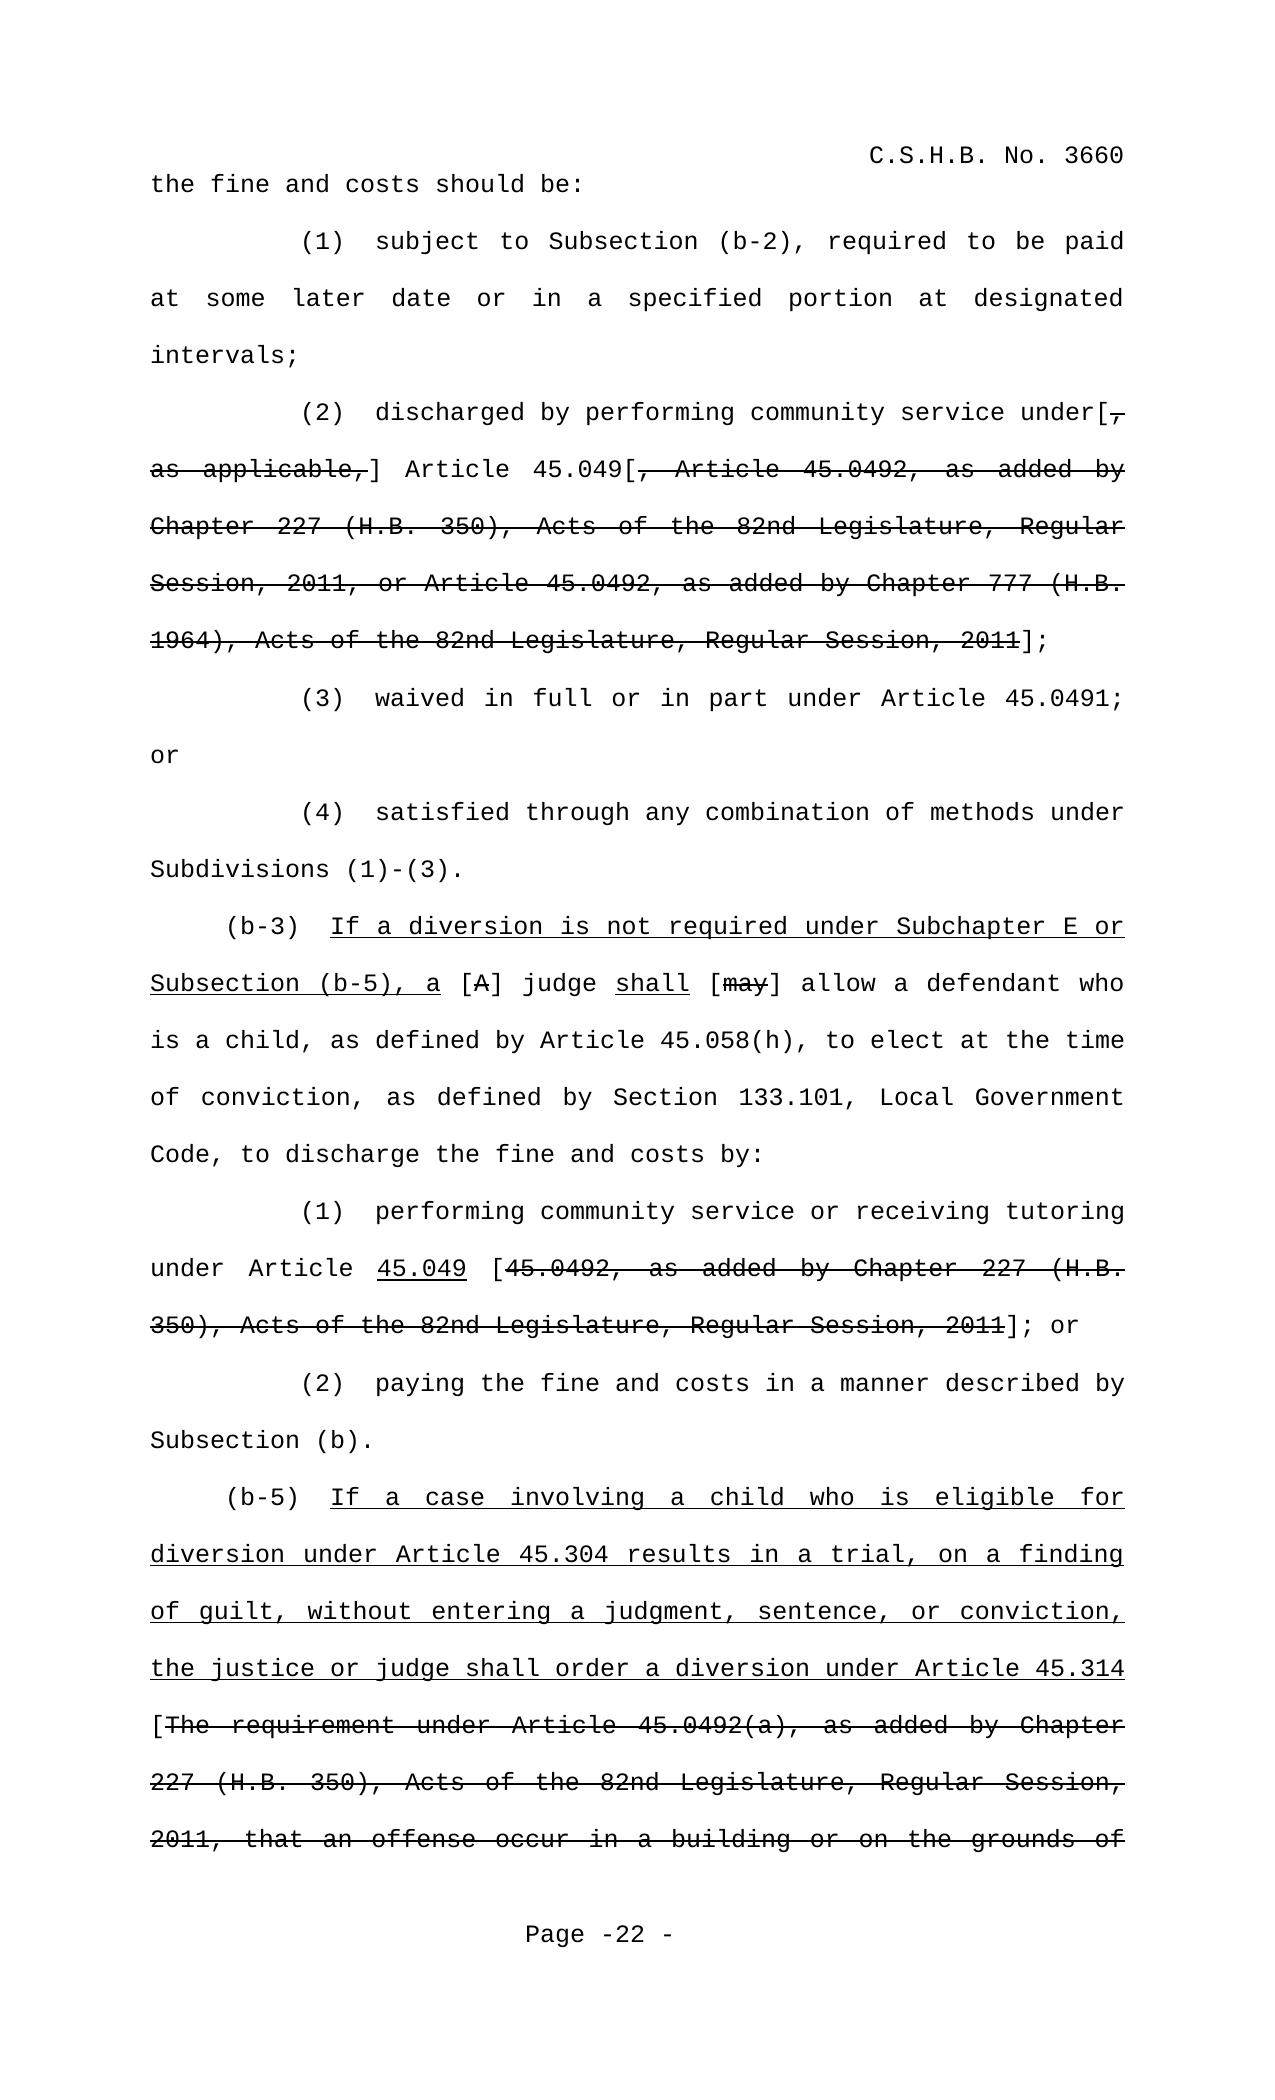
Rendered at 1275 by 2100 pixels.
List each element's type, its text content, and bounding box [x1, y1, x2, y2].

text (1) subject to Subsection (b-2), required to be paid at some later date or in a specified portion at designated intervals; [150, 228, 1125, 371]
text (2) paying the fine and costs in a manner described by Subsection (b). [150, 1370, 1125, 1456]
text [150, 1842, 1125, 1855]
text (1) performing community service or receiving tutoring under Article 45.049 [45.0492, as added by Chapter 227 (H.B. 350), Acts of the 82nd Legislature, Regular Session, 2011]; or [150, 1199, 1125, 1341]
text (b-3) If a diversion is not required under Subchapter E or Subsection (b-5), a [A] judge shall [may] allow a defendant who is a child, as defined by Article 45.058(h), to elect at the time of conviction, as defined by Section 133.101, Local Government Code, to discharge the fine and costs by: [150, 913, 1125, 1170]
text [150, 1785, 1125, 1840]
text (4) satisfied through any combination of methods under Subdivisions (1)-(3). [150, 799, 1125, 885]
text (2) discharged by performing community service under[, as applicable,] Article 45.049[, Article 45.0492, as added by Chapter 227 (H.B. 350), Acts of the 82nd Legislature, Regular Session, 2011, or Article 45.0492, as added by Chapter 777 (H.B. 1964), Acts of the 82nd Legislature, Regular Session, 2011]; [150, 529, 1125, 584]
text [150, 171, 1125, 200]
text (2) discharged by performing community service under[, as applicable,] Article 45.049[, Article 45.0492, as added by Chapter 227 (H.B. 350), Acts of the 82nd Legislature, Regular Session, 2011, or Article 45.0492, as added by Chapter 777 (H.B. 1964), Acts of the 82nd Legislature, Regular Session, 2011]; [150, 399, 1125, 527]
text (3) waived in full or in part under Article 45.0491; or [150, 685, 1125, 771]
text (2) discharged by performing community service under[, as applicable,] Article 45.049[, Article 45.0492, as added by Chapter 227 (H.B. 350), Acts of the 82nd Legislature, Regular Session, 2011, or Article 45.0492, as added by Chapter 777 (H.B. 1964), Acts of the 82nd Legislature, Regular Session, 2011]; [150, 586, 1125, 656]
